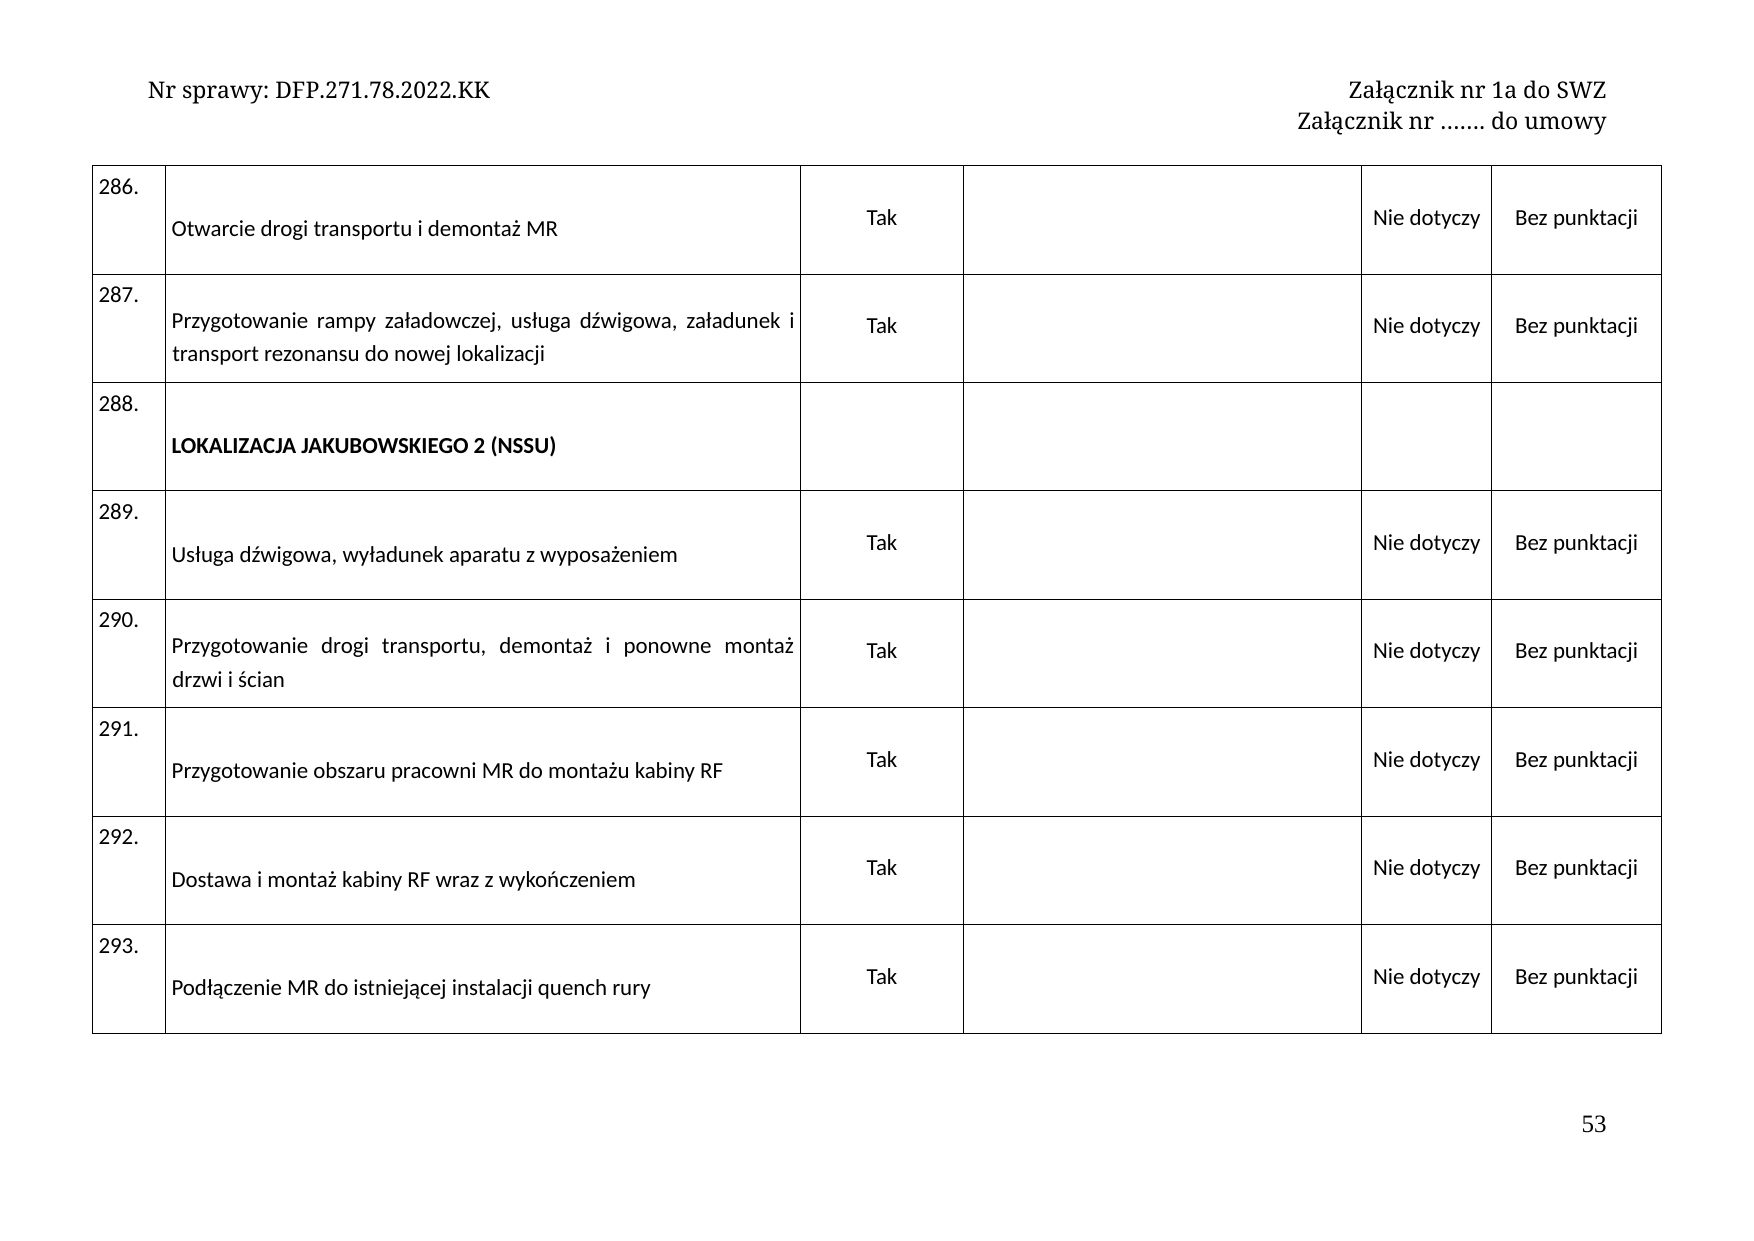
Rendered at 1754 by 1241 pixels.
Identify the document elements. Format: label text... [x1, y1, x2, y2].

table_cell Tak [801, 708, 963, 816]
table_cell [964, 600, 1361, 707]
table_cell [93, 600, 165, 707]
table_cell [964, 925, 1361, 1032]
table_cell Tak [801, 600, 963, 707]
table_cell Dostawa i montaż kabiny RF wraz z wykończeniem [166, 817, 800, 924]
table_cell Przygotowanie rampy załadowczej, usługa dźwigowa, załadunek i transport rezonansu do nowej lokalizacji [166, 275, 800, 382]
table_cell [964, 275, 1361, 382]
table_cell Nie dotyczy [1362, 275, 1491, 382]
table_cell Bez punktacji [1492, 708, 1661, 816]
table_cell Tak [801, 166, 963, 273]
table_cell Nie dotyczy [1362, 166, 1491, 273]
table_cell [93, 708, 165, 816]
table_cell Podłączenie MR do istniejącej instalacji quench rury [166, 925, 800, 1032]
table_cell [93, 166, 165, 273]
table_cell [801, 383, 963, 490]
table_cell Bez punktacji [1492, 275, 1661, 382]
table_cell Otwarcie drogi transportu i demontaż MR [166, 166, 800, 273]
table_cell Tak [801, 275, 963, 382]
table_cell Nie dotyczy [1362, 925, 1491, 1032]
table_cell Usługa dźwigowa, wyładunek aparatu z wyposażeniem [166, 491, 800, 599]
table_cell [93, 491, 165, 599]
table_cell Bez punktacji [1492, 817, 1661, 924]
table_cell [1492, 383, 1661, 490]
table_cell Bez punktacji [1492, 166, 1661, 273]
table_cell Tak [801, 491, 963, 599]
table_cell [93, 383, 165, 490]
table_cell [964, 491, 1361, 599]
table_cell [93, 275, 165, 382]
table_cell Tak [801, 817, 963, 924]
table_cell Nie dotyczy [1362, 817, 1491, 924]
table_cell Bez punktacji [1492, 491, 1661, 599]
table_cell [93, 817, 165, 924]
table_cell Bez punktacji [1492, 600, 1661, 707]
table_cell LOKALIZACJA JAKUBOWSKIEGO 2 (NSSU) [166, 383, 800, 490]
table_cell [1362, 383, 1491, 490]
table_cell Tak [801, 925, 963, 1032]
table_cell Przygotowanie drogi transportu, demontaż i ponowne montaż drzwi i ścian [166, 600, 800, 707]
table_cell Nie dotyczy [1362, 491, 1491, 599]
table_cell [964, 817, 1361, 924]
table_cell [964, 708, 1361, 816]
table_cell Bez punktacji [1492, 925, 1661, 1032]
table_cell Nie dotyczy [1362, 600, 1491, 707]
table_cell Nie dotyczy [1362, 708, 1491, 816]
table_cell [964, 383, 1361, 490]
table_cell [964, 166, 1361, 273]
table_cell [93, 925, 165, 1032]
table_cell Przygotowanie obszaru pracowni MR do montażu kabiny RF [166, 708, 800, 816]
